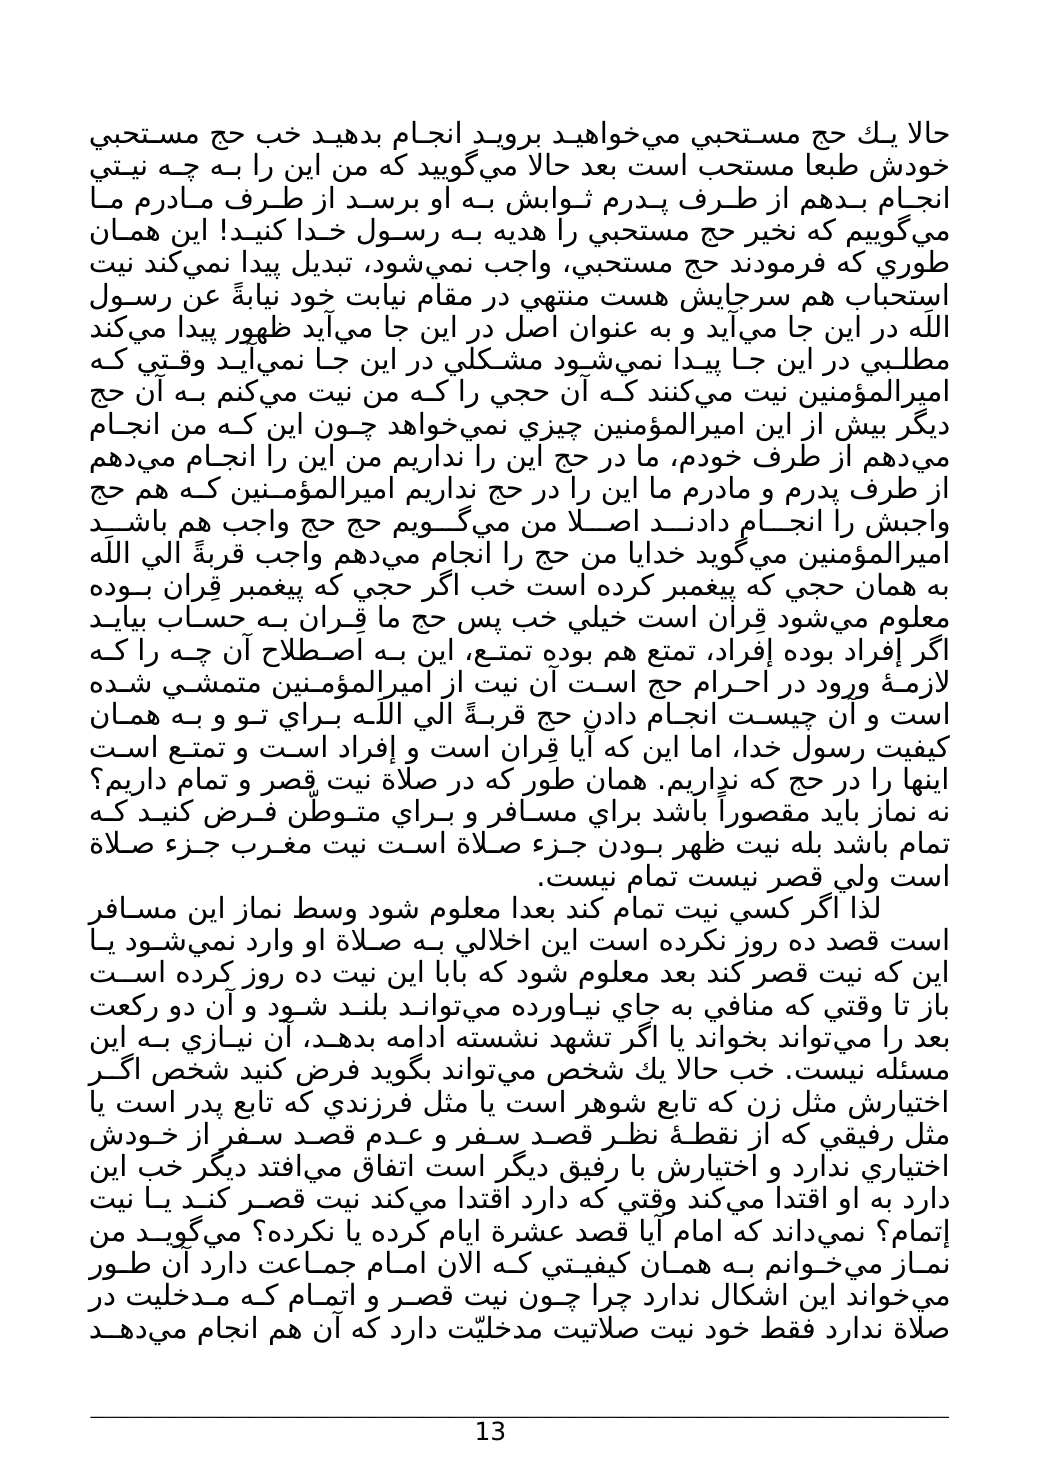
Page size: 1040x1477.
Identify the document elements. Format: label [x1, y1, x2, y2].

text [89, 893, 951, 1345]
text [89, 118, 951, 893]
